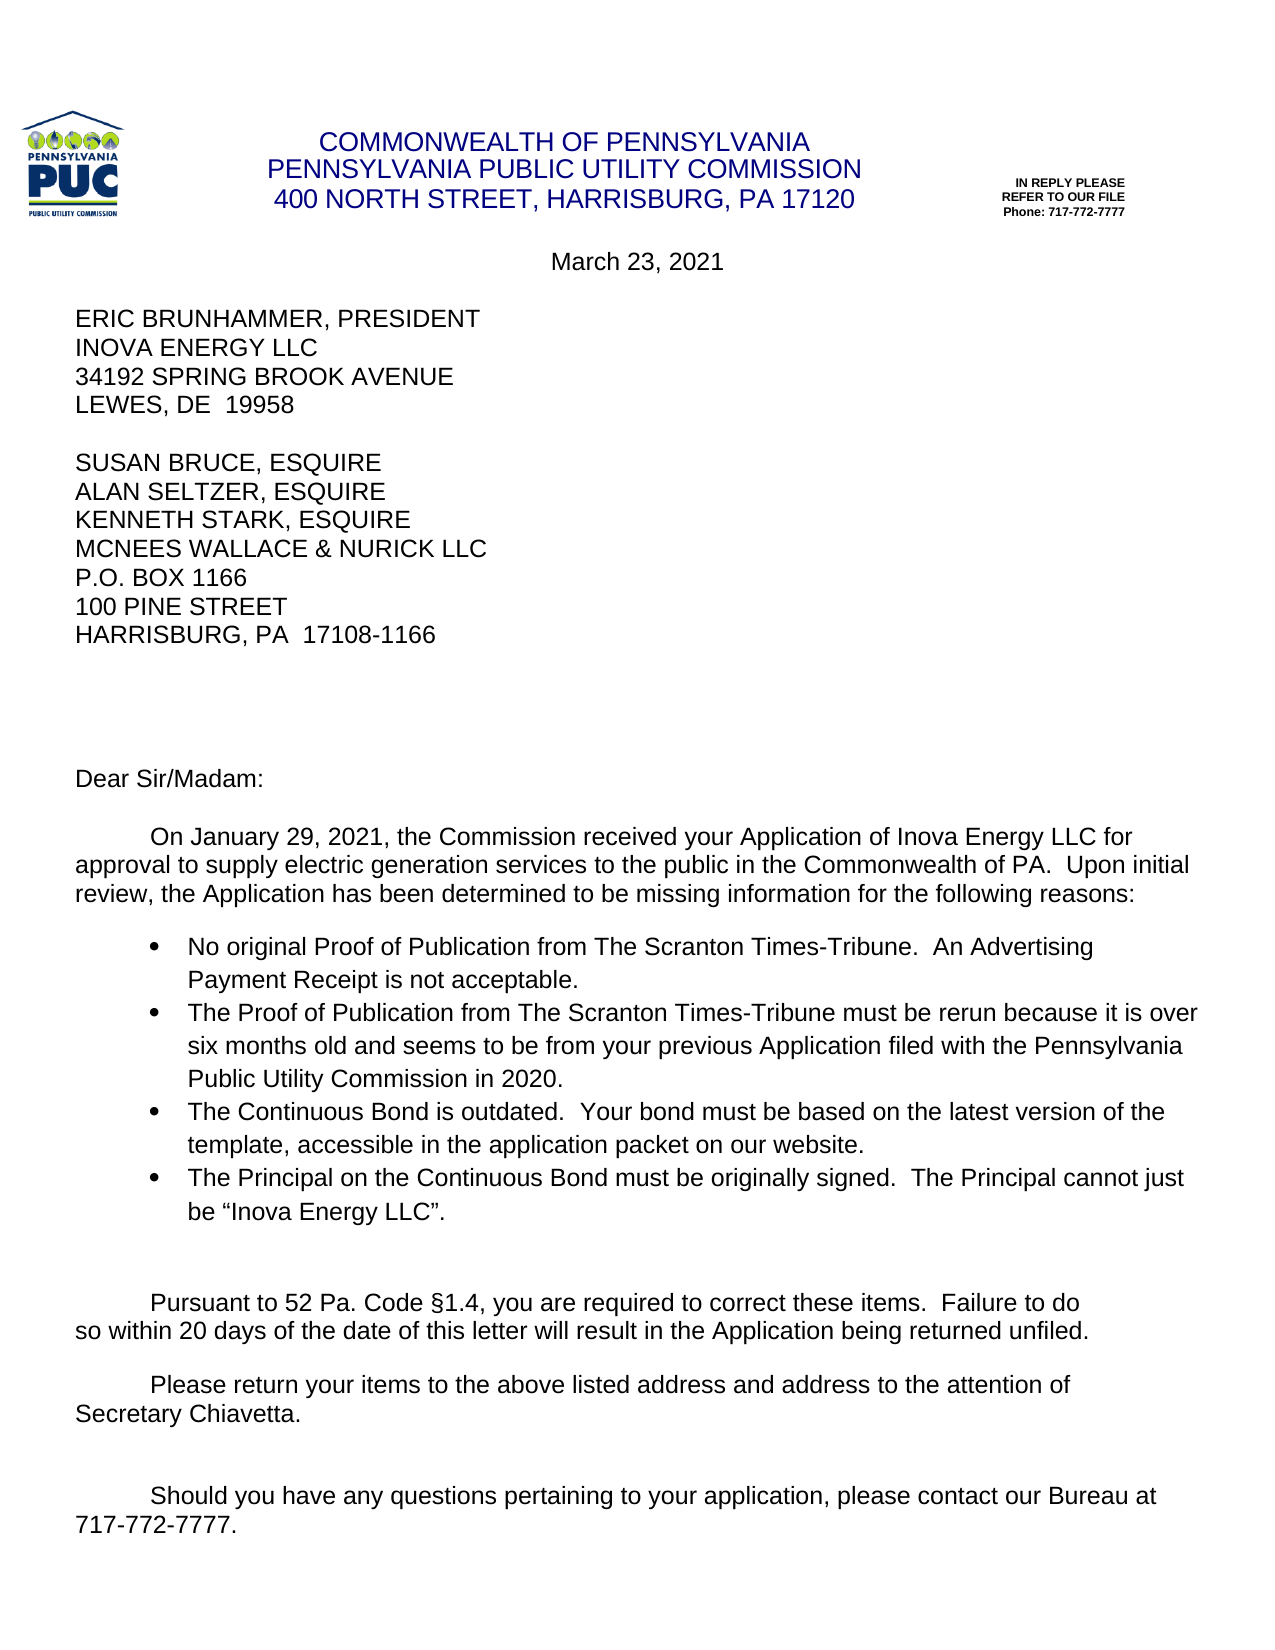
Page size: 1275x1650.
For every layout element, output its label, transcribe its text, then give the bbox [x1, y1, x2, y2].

text Pursuant to 52 Pa. Code §1.4, you are required to correct these items. Failure to do so within 20 days of the date of this letter will result in the Application being returned unfiled. [75, 1287, 1106, 1345]
text KENNETH STARK, ESQUIRE [75, 505, 1200, 534]
list The Continuous Bond is outdated. Your bond must be based on the latest version of the template, accessible in the application packet on our website. [150, 1097, 1200, 1159]
text On January 29, 2021, the Commission received your Application of Inova Energy LLC for approval to supply electric generation services to the public in the Commonwealth of PA. Upon initial review, the Application has been determined to be missing information for the following reasons: [75, 822, 1200, 908]
picture [13, 103, 132, 223]
text ALAN SELTZER, ESQUIRE [75, 477, 1200, 505]
text 100 PINE STREET [75, 592, 1200, 620]
text MCNEES WALLACE & NURICK LLC [75, 534, 1200, 563]
list The Proof of Publication from The Scranton Times-Tribune must be rerun because it is over six months old and seems to be from your previous Application filed with the Pennsylvania Public Utility Commission in 2020. [150, 998, 1200, 1093]
text Should you have any questions pertaining to your application, please contact our Bureau at 717-772-7777. [75, 1481, 1200, 1539]
list No original Proof of Publication from The Scranton Times-Tribune. An Advertising Payment Receipt is not acceptable. [150, 932, 1200, 994]
text March 23, 2021 [75, 247, 1200, 275]
list The Principal on the Continuous Bond must be originally signed. The Principal cannot just be “Inova Energy LLC”. [150, 1163, 1200, 1225]
text ERIC BRUNHAMMER, PRESIDENT [75, 304, 1200, 333]
text Dear Sir/Madam: [75, 764, 1200, 793]
text SUSAN BRUCE, ESQUIRE [75, 448, 1200, 477]
text INOVA ENERGY LLC [75, 333, 1200, 362]
text HARRISBURG, PA 17108-1166 [75, 620, 1200, 649]
text P.O. BOX 1166 [75, 563, 1200, 592]
text LEWES, DE 19958 [75, 390, 1200, 419]
text Please return your items to the above listed address and address to the attention of Secretary Chiavetta. [75, 1370, 1106, 1427]
text 34192 SPRING BROOK AVENUE [75, 362, 1200, 390]
